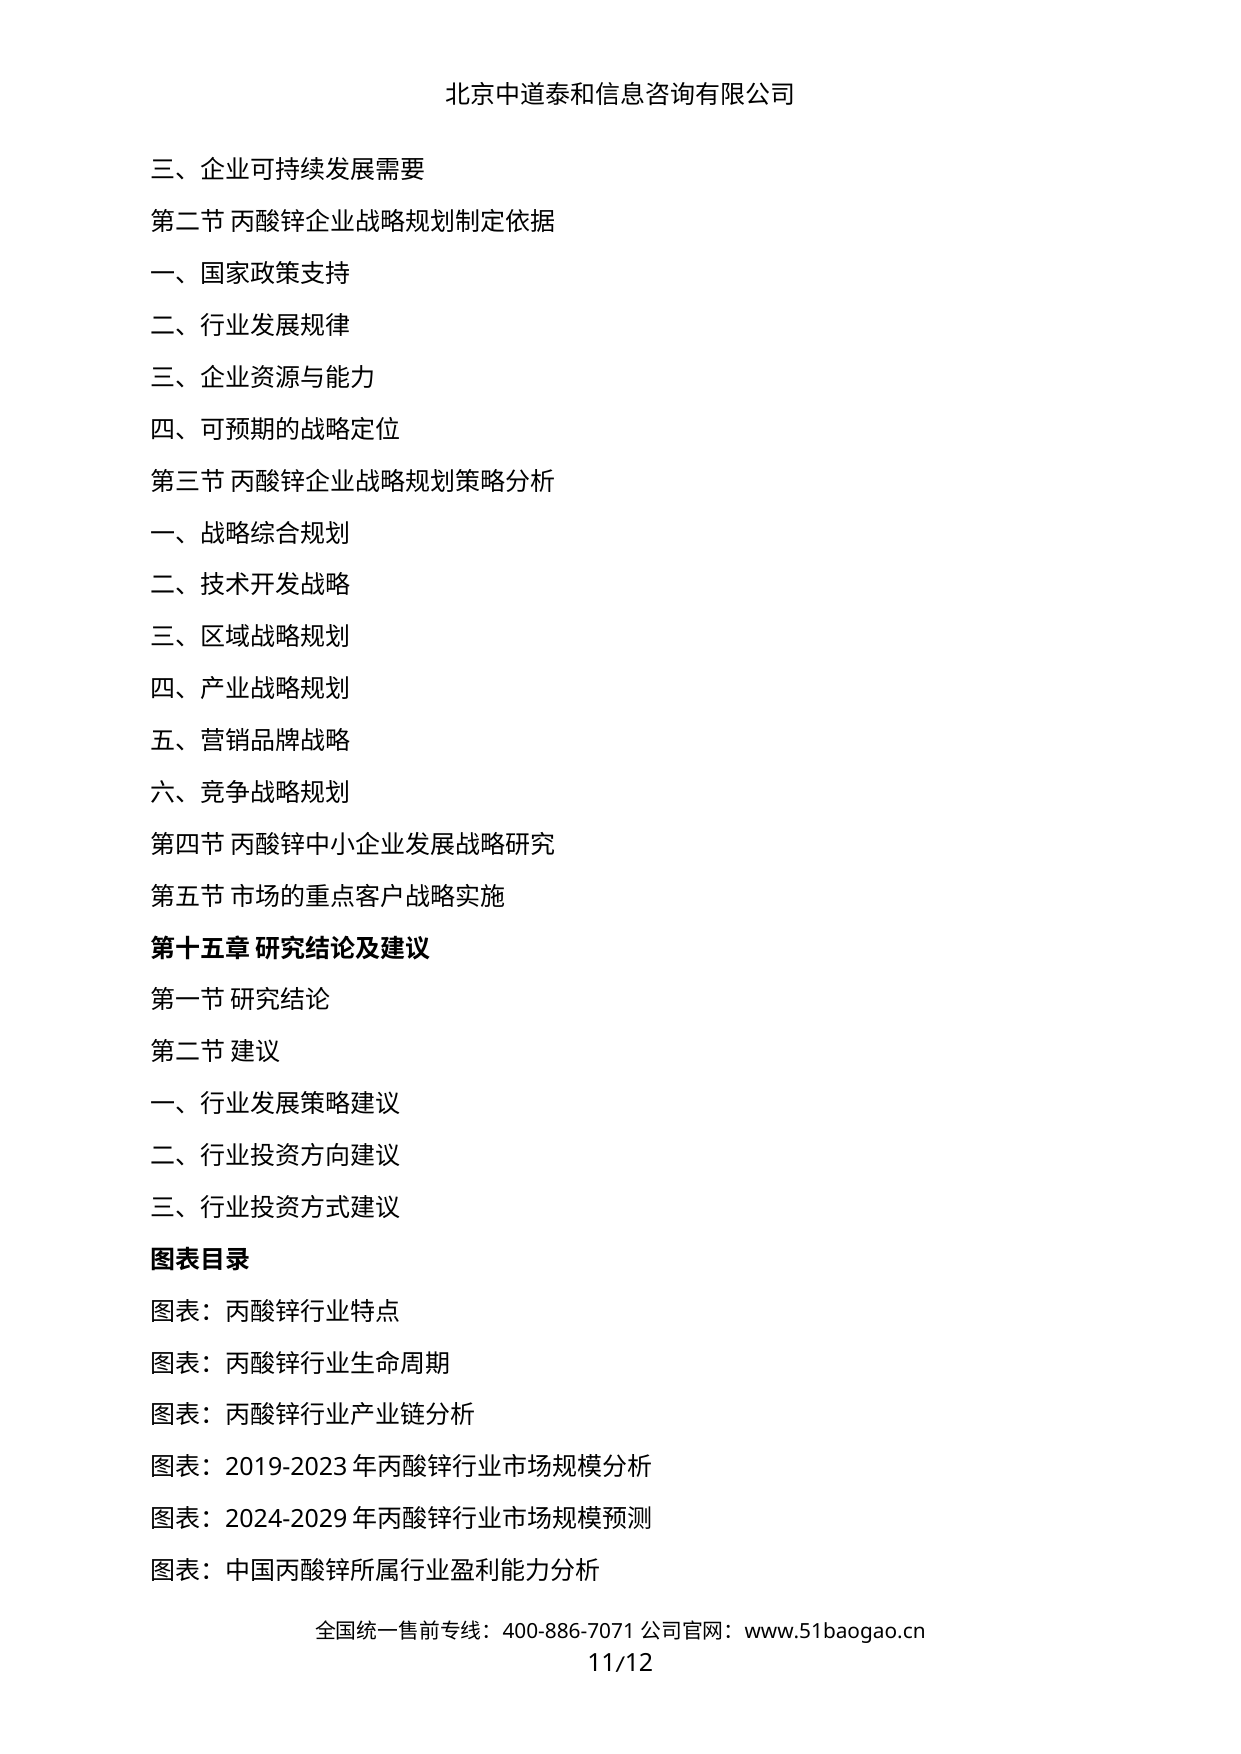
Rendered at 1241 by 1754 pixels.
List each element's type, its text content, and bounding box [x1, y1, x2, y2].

text 第三节 丙酸锌企业战略规划策略分析 [150, 461, 1090, 497]
text 五、营销品牌战略 [150, 721, 1090, 757]
text 图表：丙酸锌行业特点 [150, 1291, 1090, 1327]
text 第四节 丙酸锌中小企业发展战略研究 [150, 824, 1090, 861]
text 一、国家政策支持 [150, 254, 1090, 290]
text 图表：2024-2029年丙酸锌行业市场规模预测 [150, 1499, 1090, 1535]
text 三、企业资源与能力 [150, 357, 1090, 394]
text 图表：丙酸锌行业生命周期 [150, 1343, 1090, 1379]
text 一、战略综合规划 [150, 513, 1090, 549]
text 第十五章 研究结论及建议 [150, 928, 1090, 964]
text 第二节 丙酸锌企业战略规划制定依据 [150, 202, 1090, 238]
text 二、行业投资方向建议 [150, 1136, 1090, 1172]
text 图表：中国丙酸锌所属行业盈利能力分析 [150, 1551, 1090, 1587]
text 二、行业发展规律 [150, 306, 1090, 342]
text 第一节 研究结论 [150, 980, 1090, 1016]
text 图表目录 [150, 1239, 1090, 1276]
text 三、企业可持续发展需要 [150, 150, 1090, 186]
text 第五节 市场的重点客户战略实施 [150, 876, 1090, 912]
text 六、竞争战略规划 [150, 772, 1090, 809]
text 四、可预期的战略定位 [150, 409, 1090, 446]
text 四、产业战略规划 [150, 669, 1090, 705]
text 三、行业投资方式建议 [150, 1187, 1090, 1224]
text 第二节 建议 [150, 1032, 1090, 1068]
text 图表：丙酸锌行业产业链分析 [150, 1395, 1090, 1431]
text 三、区域战略规划 [150, 617, 1090, 653]
text 图表：2019-2023年丙酸锌行业市场规模分析 [150, 1447, 1090, 1483]
text 二、技术开发战略 [150, 565, 1090, 601]
text 一、行业发展策略建议 [150, 1084, 1090, 1120]
